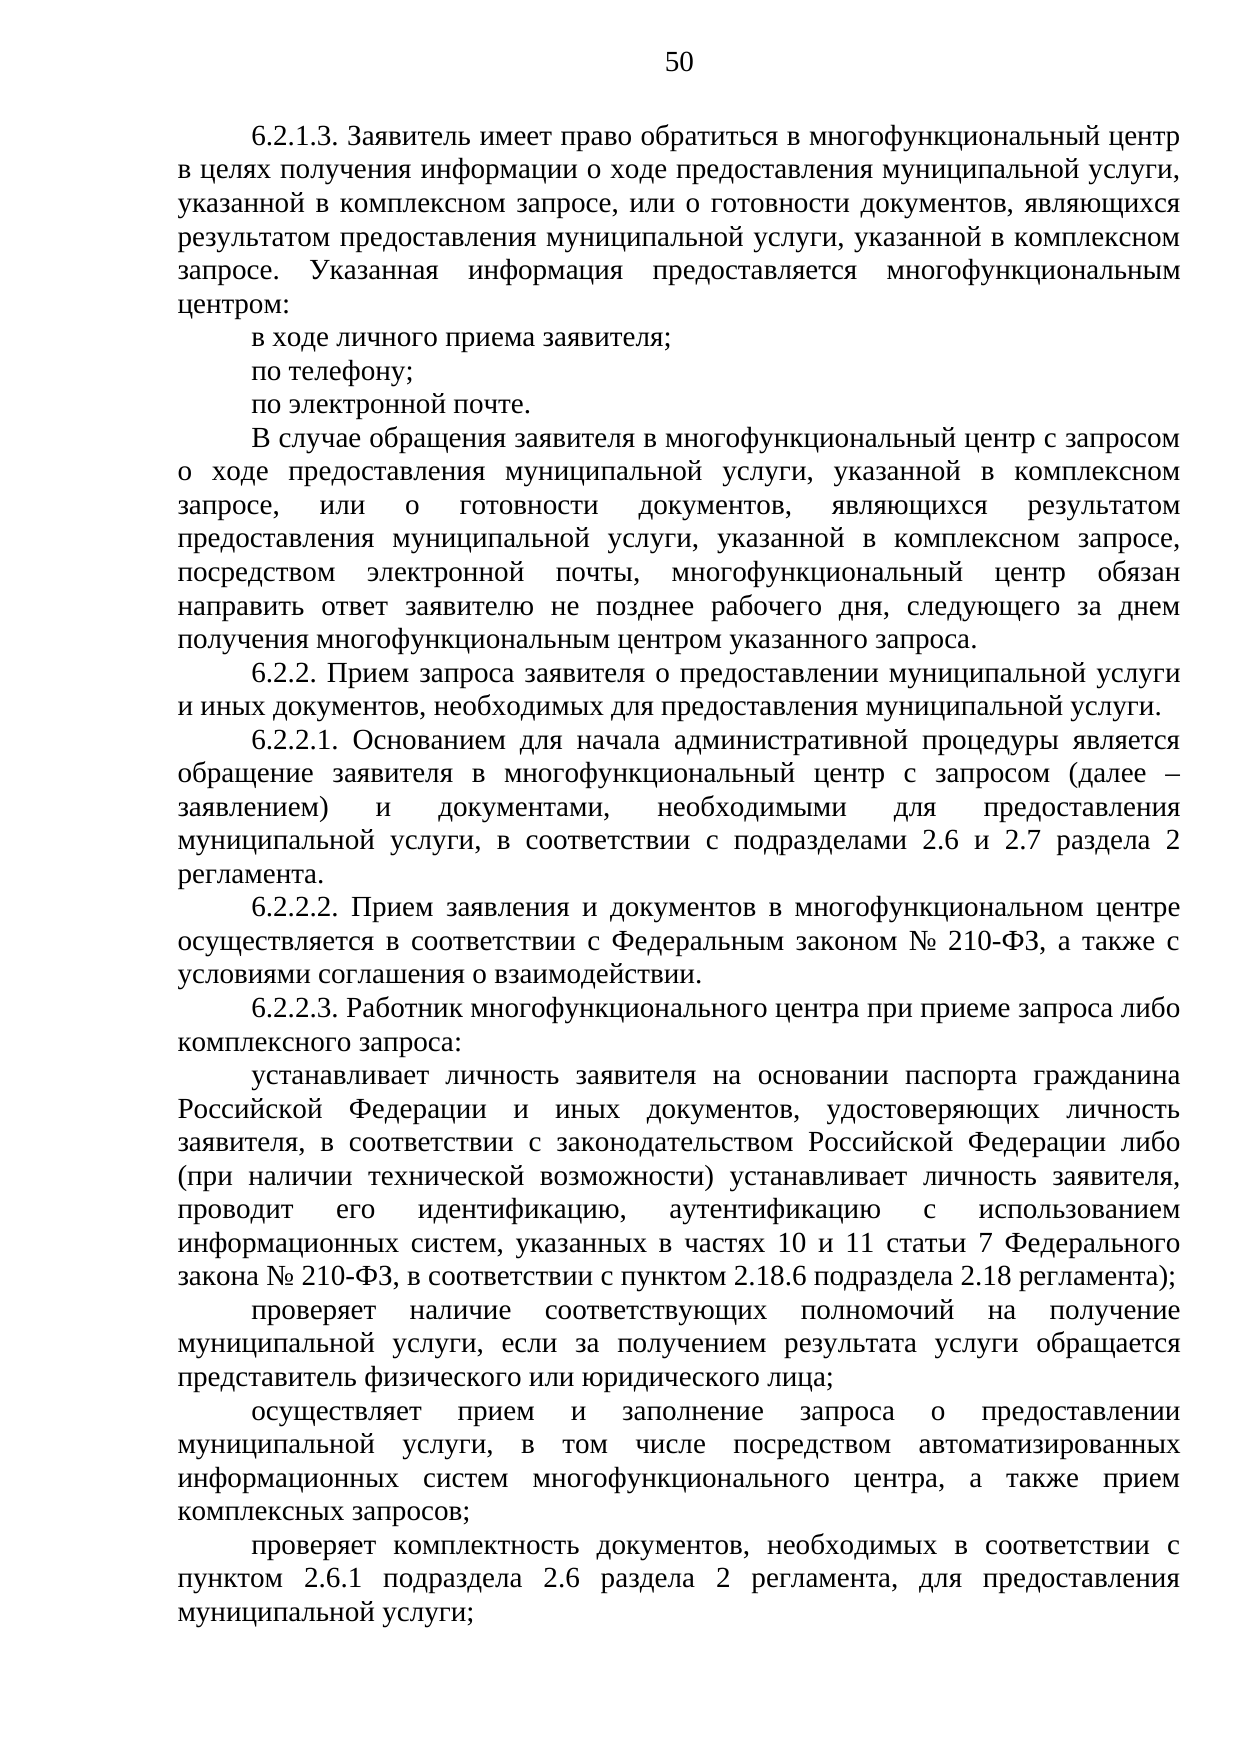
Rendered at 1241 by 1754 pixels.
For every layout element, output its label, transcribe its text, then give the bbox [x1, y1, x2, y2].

text 6.2.2.3. Работник многофункционального центра при приеме запроса либо комплексного запроса: [177, 990, 1181, 1057]
text в ходе личного приема заявителя; [177, 319, 1181, 353]
text по телефону; [177, 353, 1181, 386]
text 6.2.2. Прием запроса заявителя о предоставлении муниципальной услуги и иных документов, необходимых для предоставления муниципальной услуги. [177, 655, 1181, 722]
text проверяет наличие соответствующих полномочий на получение муниципальной услуги, если за получением результата услуги обращается представитель физического или юридического лица; [177, 1292, 1181, 1393]
text проверяет комплектность документов, необходимых в соответствии с пунктом 2.6.1 подраздела 2.6 раздела 2 регламента, для предоставления муниципальной услуги; [177, 1527, 1181, 1627]
text 6.2.2.1. Основанием для начала административной процедуры является обращение заявителя в многофункциональный центр с запросом (далее – заявлением) и документами, необходимыми для предоставления муниципальной услуги, в соответствии с подразделами 2.6 и 2.7 раздела 2 регламента. [177, 722, 1181, 889]
text 6.2.1.3. Заявитель имеет право обратиться в многофункциональный центр в целях получения информации о ходе предоставления муниципальной услуги, указанной в комплексном запросе, или о готовности документов, являющихся результатом предоставления муниципальной услуги, указанной в комплексном запросе. Указанная информация предоставляется многофункциональным центром: [177, 118, 1181, 319]
text по электронной почте. [177, 386, 1181, 420]
text В случае обращения заявителя в многофункциональный центр с запросом о ходе предоставления муниципальной услуги, указанной в комплексном запросе, или о готовности документов, являющихся результатом предоставления муниципальной услуги, указанной в комплексном запросе, посредством электронной почты, многофункциональный центр обязан направить ответ заявителю не позднее рабочего дня, следующего за днем получения многофункциональным центром указанного запроса. [177, 420, 1181, 655]
text осуществляет прием и заполнение запроса о предоставлении муниципальной услуги, в том числе посредством автоматизированных информационных систем многофункционального центра, а также прием комплексных запросов; [177, 1393, 1181, 1527]
text 6.2.2.2. Прием заявления и документов в многофункциональном центре осуществляется в соответствии с Федеральным законом № 210-ФЗ, а также с условиями соглашения о взаимодействии. [177, 889, 1181, 990]
text устанавливает личность заявителя на основании паспорта гражданина Российской Федерации и иных документов, удостоверяющих личность заявителя, в соответствии с законодательством Российской Федерации либо (при наличии технической возможности) устанавливает личность заявителя, проводит его идентификацию, аутентификацию с использованием информационных систем, указанных в частях 10 и 11 статьи 7 Федерального закона № 210-ФЗ, в соответствии с пунктом 2.18.6 подраздела 2.18 регламента); [177, 1057, 1181, 1292]
